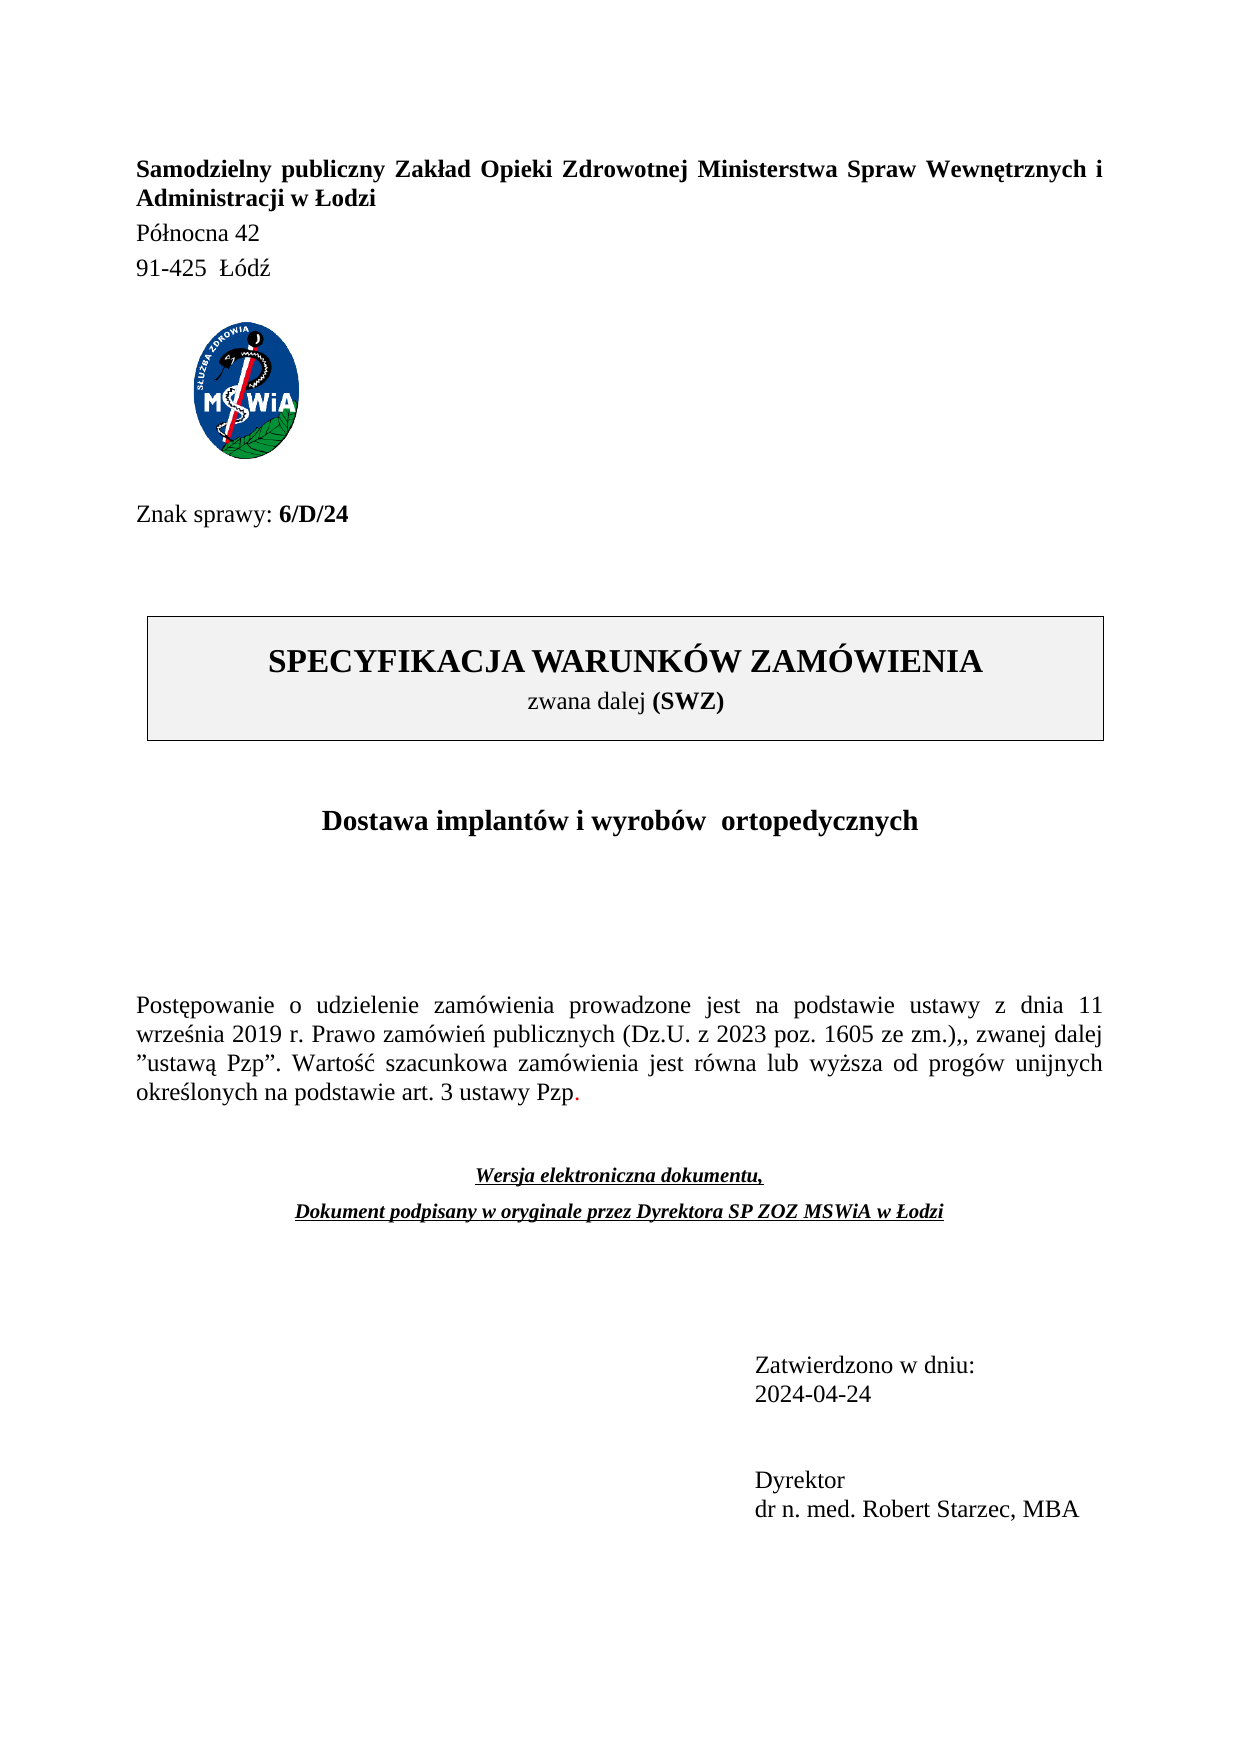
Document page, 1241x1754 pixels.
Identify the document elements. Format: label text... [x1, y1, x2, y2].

text Dyrektor [754, 1465, 1104, 1494]
text 2024-04-24 [754, 1379, 1104, 1407]
text Wersja elektroniczna dokumentu, [136, 1163, 1104, 1187]
text Znak sprawy: 6/D/24 [136, 499, 1104, 528]
text Dostawa implantów i wyrobów ortopedycznych [136, 803, 1104, 837]
picture [193, 322, 299, 459]
text Północna 42 [136, 218, 1104, 246]
text Samodzielny publiczny Zakład Opieki Zdrowotnej Ministerstwa Spraw Wewnętrznych i Administracji w Łodzi [136, 154, 1104, 211]
text 91-425 Łódź [136, 253, 1104, 281]
text Postępowanie o udzielenie zamówienia prowadzone jest na podstawie ustawy z dnia 11 września 2019 r. Prawo zamówień publicznych (Dz.U. z 2023 poz. 1605 ze zm.),, zwanej dalej ”ustawą Pzp”. Wartość szacunkowa zamówienia jest równa lub wyższa od progów unijnych określonych na podstawie art. 3 ustawy Pzp. [136, 990, 1104, 1105]
text Zatwierdzono w dniu: [754, 1350, 1104, 1379]
text Dokument podpisany w oryginale przez Dyrektora SP ZOZ MSWiA w Łodzi [136, 1199, 1104, 1223]
table_header SPECYFIKACJA WARUNKÓW ZAMÓWIENIA zwana dalej (SWZ) [148, 617, 1103, 740]
text dr n. med. Robert Starzec, MBA [754, 1494, 1104, 1522]
